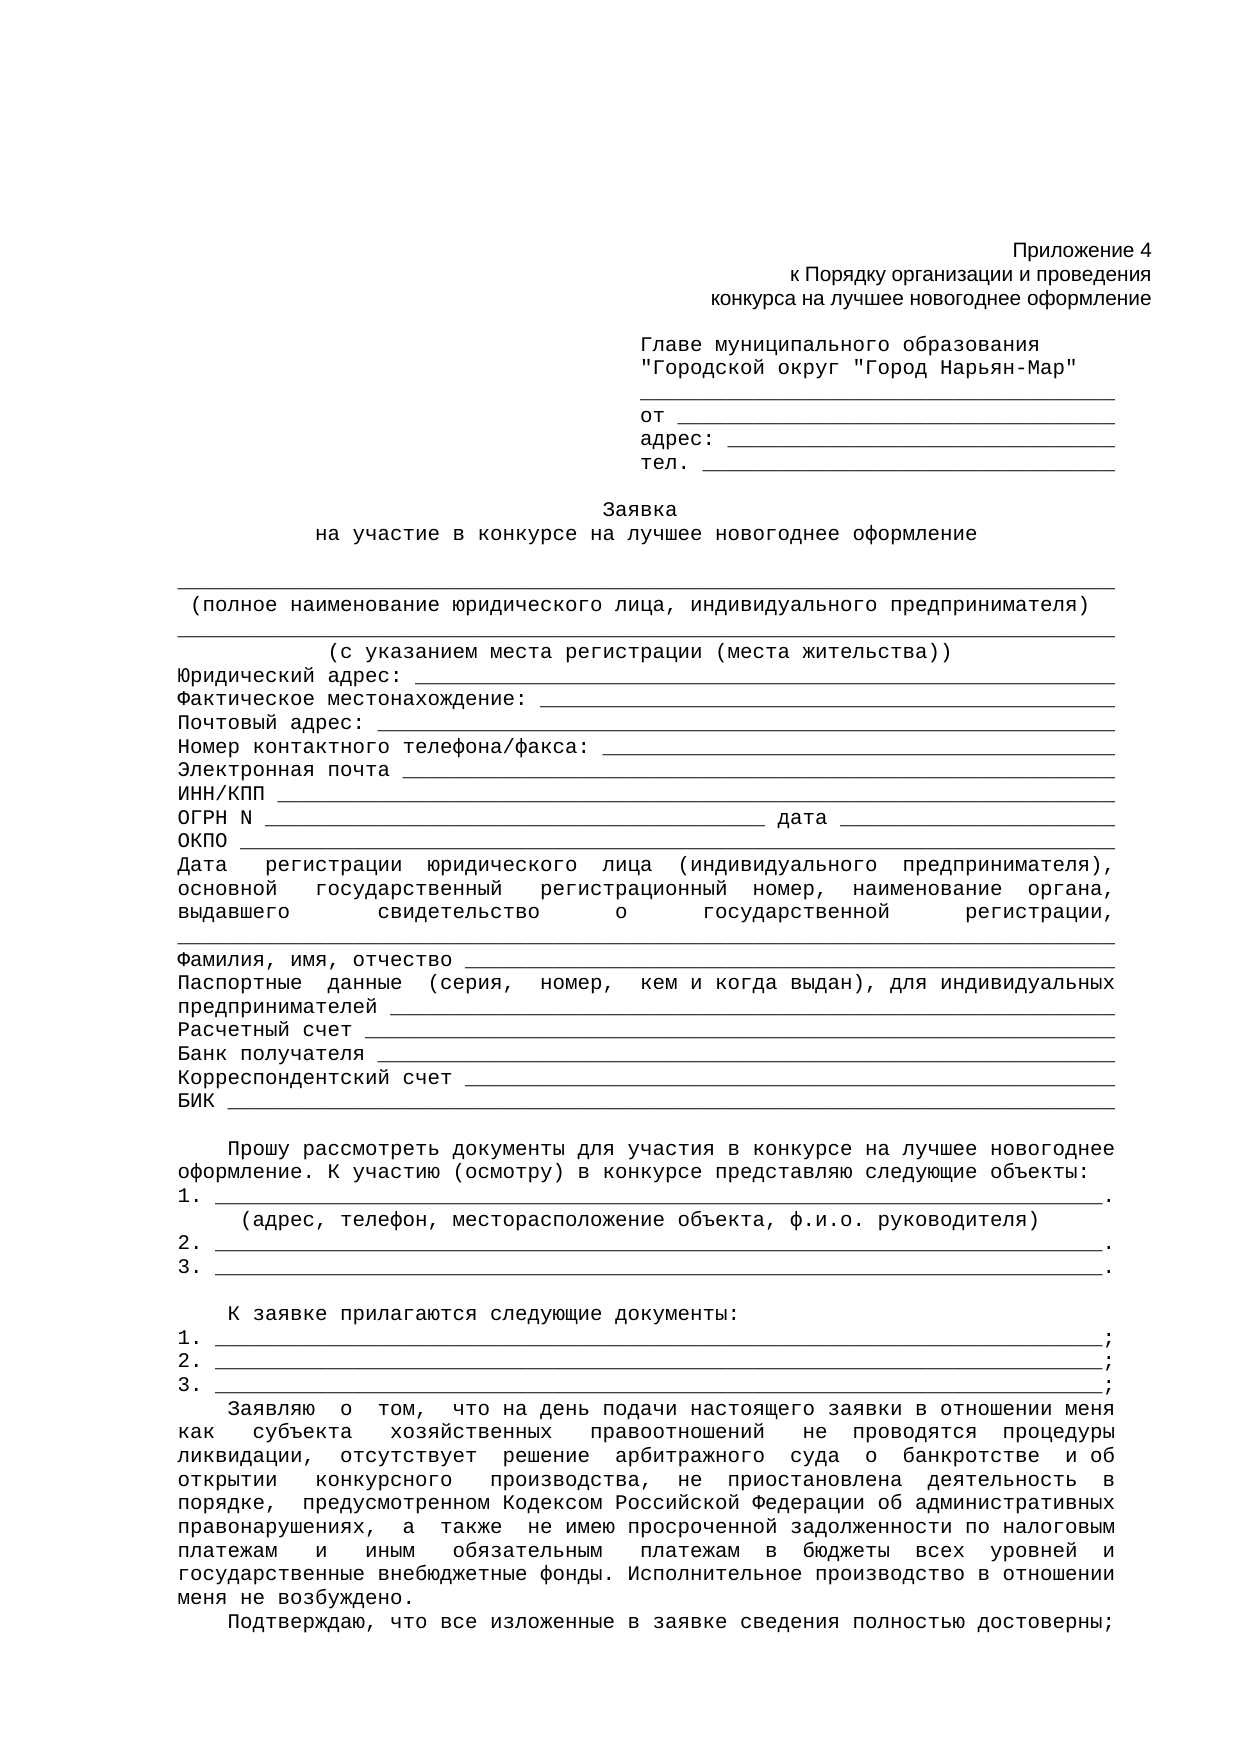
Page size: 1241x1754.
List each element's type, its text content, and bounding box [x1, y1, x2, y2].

text Расчетный счет ____________________________________________________________ [177, 1019, 1152, 1043]
text ИНН/КПП ___________________________________________________________________ [177, 783, 1152, 807]
text ОКПО ______________________________________________________________________ [177, 830, 1152, 854]
text адрес: _______________________________ [177, 428, 1152, 452]
text (с указанием места регистрации (места жительства)) [177, 641, 1152, 665]
text открытии конкурсного производства, не приостановлена деятельность в [177, 1469, 1152, 1492]
text Банк получателя ___________________________________________________________ [177, 1043, 1152, 1067]
text ______________________________________ [177, 381, 1152, 405]
text основной государственный регистрационный номер, наименование органа, [177, 878, 1152, 901]
text К заявке прилагаются следующие документы: [177, 1303, 1152, 1327]
text Дата регистрации юридического лица (индивидуального предпринимателя), [177, 854, 1152, 878]
text Корреспондентский счет ____________________________________________________ [177, 1067, 1152, 1090]
text меня не возбуждено. [177, 1587, 1152, 1611]
text Номер контактного телефона/факса: _________________________________________ [177, 736, 1152, 759]
text Фактическое местонахождение: ______________________________________________ [177, 688, 1152, 712]
text оформление. К участию (осмотру) в конкурсе представляю следующие объекты: [177, 1161, 1152, 1185]
text Прошу рассмотреть документы для участия в конкурсе на лучшее новогоднее [177, 1138, 1152, 1161]
text Заявка [177, 499, 1152, 523]
text на участие в конкурсе на лучшее новогоднее оформление [177, 523, 1152, 547]
text (полное наименование юридического лица, индивидуального предпринимателя) [177, 594, 1152, 617]
text 2. _______________________________________________________________________. [177, 1232, 1152, 1256]
text Фамилия, имя, отчество ____________________________________________________ [177, 948, 1152, 972]
text от ___________________________________ [177, 405, 1152, 428]
text выдавшего свидетельство о государственной регистрации, [177, 901, 1152, 925]
text тел. _________________________________ [177, 452, 1152, 476]
text 1. _______________________________________________________________________. [177, 1185, 1152, 1209]
text предпринимателей __________________________________________________________ [177, 996, 1152, 1019]
text конкурса на лучшее новогоднее оформление [177, 286, 1152, 310]
text Паспортные данные (серия, номер, кем и когда выдан), для индивидуальных [177, 972, 1152, 996]
text "Городской округ "Город Нарьян-Мар" [177, 357, 1152, 381]
text к Порядку организации и проведения [177, 262, 1152, 286]
text государственные внебюджетные фонды. Исполнительное производство в отношении [177, 1563, 1152, 1587]
text ___________________________________________________________________________ [177, 617, 1152, 641]
text ___________________________________________________________________________ [177, 925, 1152, 948]
text ОГРН N ________________________________________ дата ______________________ [177, 807, 1152, 830]
text 3. _______________________________________________________________________; [177, 1374, 1152, 1398]
text Почтовый адрес: ___________________________________________________________ [177, 712, 1152, 736]
text 2. _______________________________________________________________________; [177, 1351, 1152, 1374]
text порядке, предусмотренном Кодексом Российской Федерации об административных [177, 1492, 1152, 1516]
text 3. _______________________________________________________________________. [177, 1256, 1152, 1279]
text Главе муниципального образования [177, 334, 1152, 357]
text 1. _______________________________________________________________________; [177, 1327, 1152, 1351]
text Приложение 4 [177, 238, 1152, 262]
text правонарушениях, а также не имею просроченной задолженности по налоговым [177, 1516, 1152, 1540]
text как субъекта хозяйственных правоотношений не проводятся процедуры [177, 1421, 1152, 1445]
text ___________________________________________________________________________ [177, 570, 1152, 594]
text Подтверждаю, что все изложенные в заявке сведения полностью достоверны; [177, 1611, 1152, 1634]
text (адрес, телефон, месторасположение объекта, ф.и.о. руководителя) [177, 1209, 1152, 1232]
text Юридический адрес: ________________________________________________________ [177, 665, 1152, 688]
text платежам и иным обязательным платежам в бюджеты всех уровней и [177, 1540, 1152, 1563]
text ликвидации, отсутствует решение арбитражного суда о банкротстве и об [177, 1445, 1152, 1469]
text БИК _______________________________________________________________________ [177, 1090, 1152, 1114]
text Заявляю о том, что на день подачи настоящего заявки в отношении меня [177, 1398, 1152, 1421]
text Электронная почта _________________________________________________________ [177, 759, 1152, 783]
